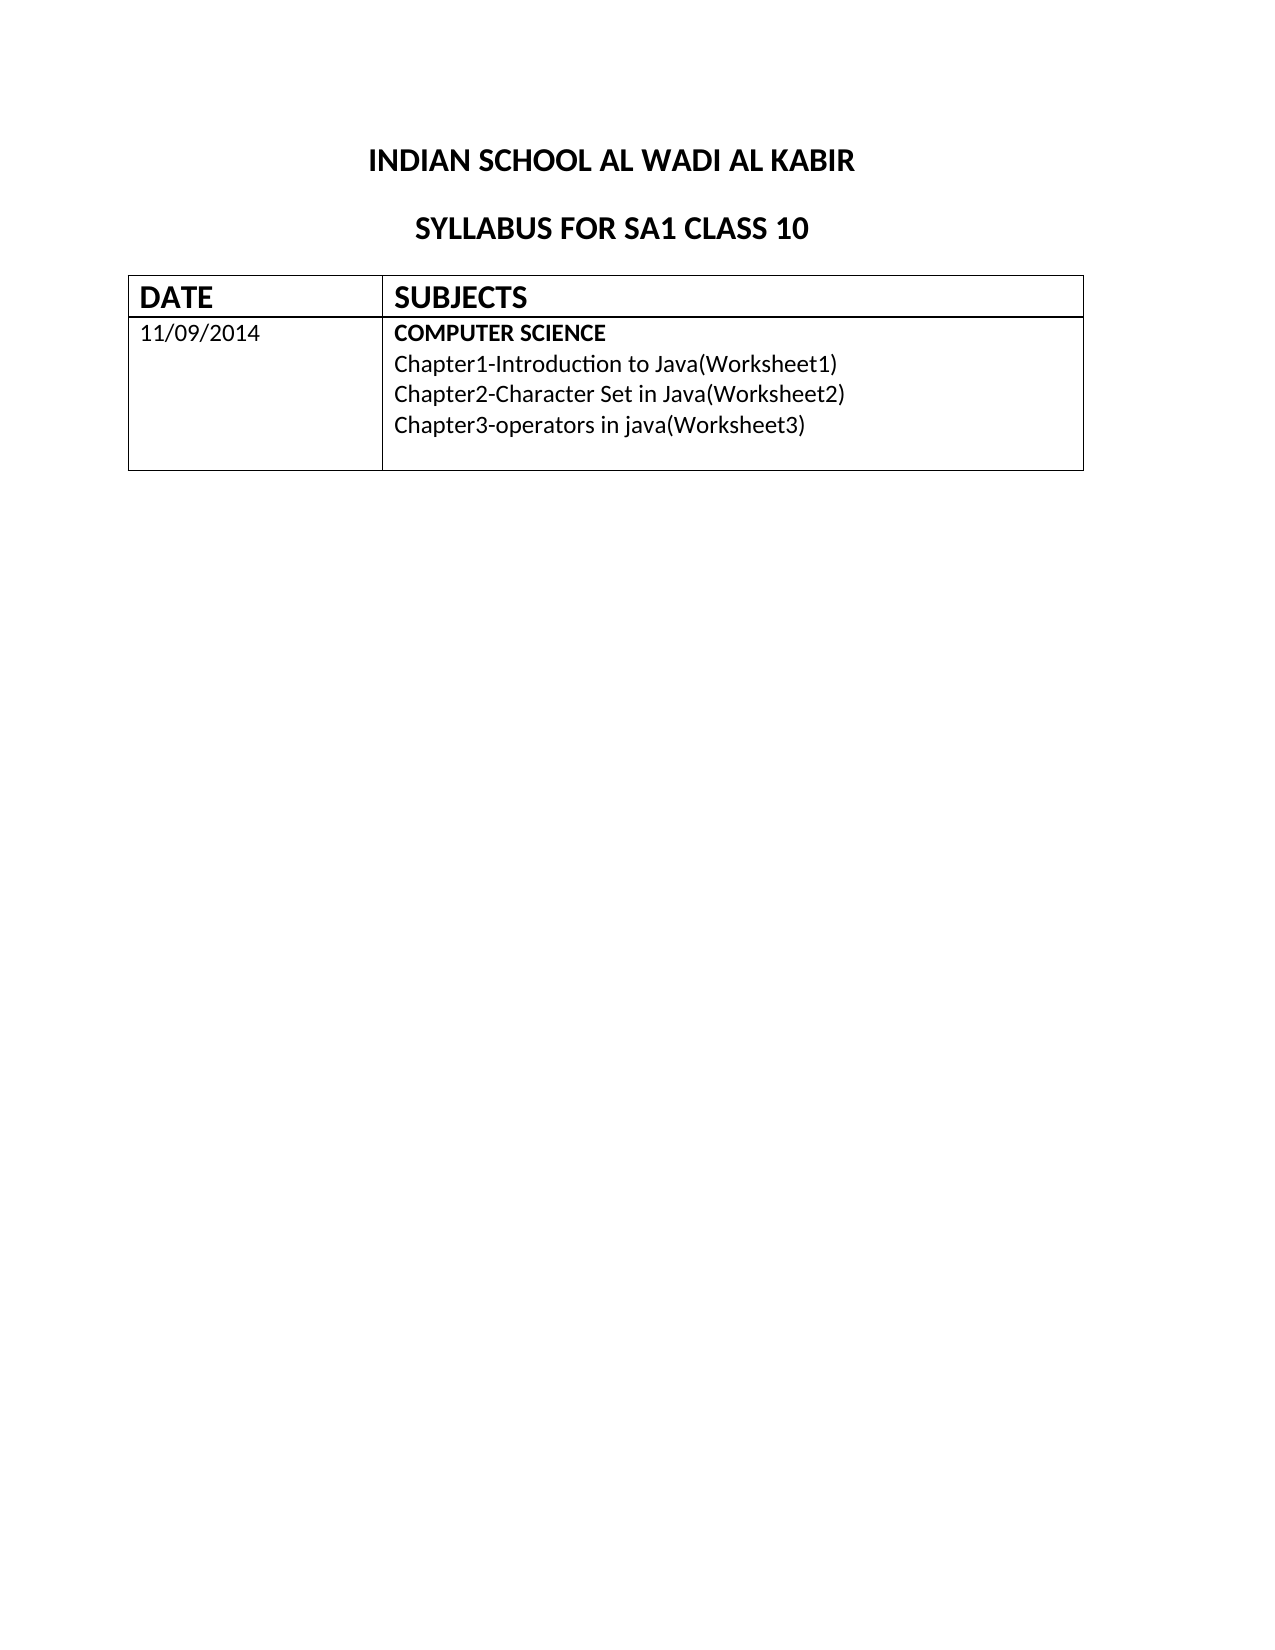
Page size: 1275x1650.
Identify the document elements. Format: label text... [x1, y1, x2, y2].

table_cell 11/09/2014 [129, 318, 382, 470]
table_header DATE [129, 276, 382, 316]
table_cell COMPUTER SCIENCE Chapter1-Introduction to Java(Worksheet1) Chapter2-Character Set in Java(Worksheet2) Chapter3-operators in java(Worksheet3) [383, 318, 1083, 470]
table_header SUBJECTS [383, 276, 1083, 316]
text SYLLABUS FOR SA1 CLASS 10 [127, 207, 1096, 248]
text INDIAN SCHOOL AL WADI AL KABIR [127, 139, 1096, 180]
